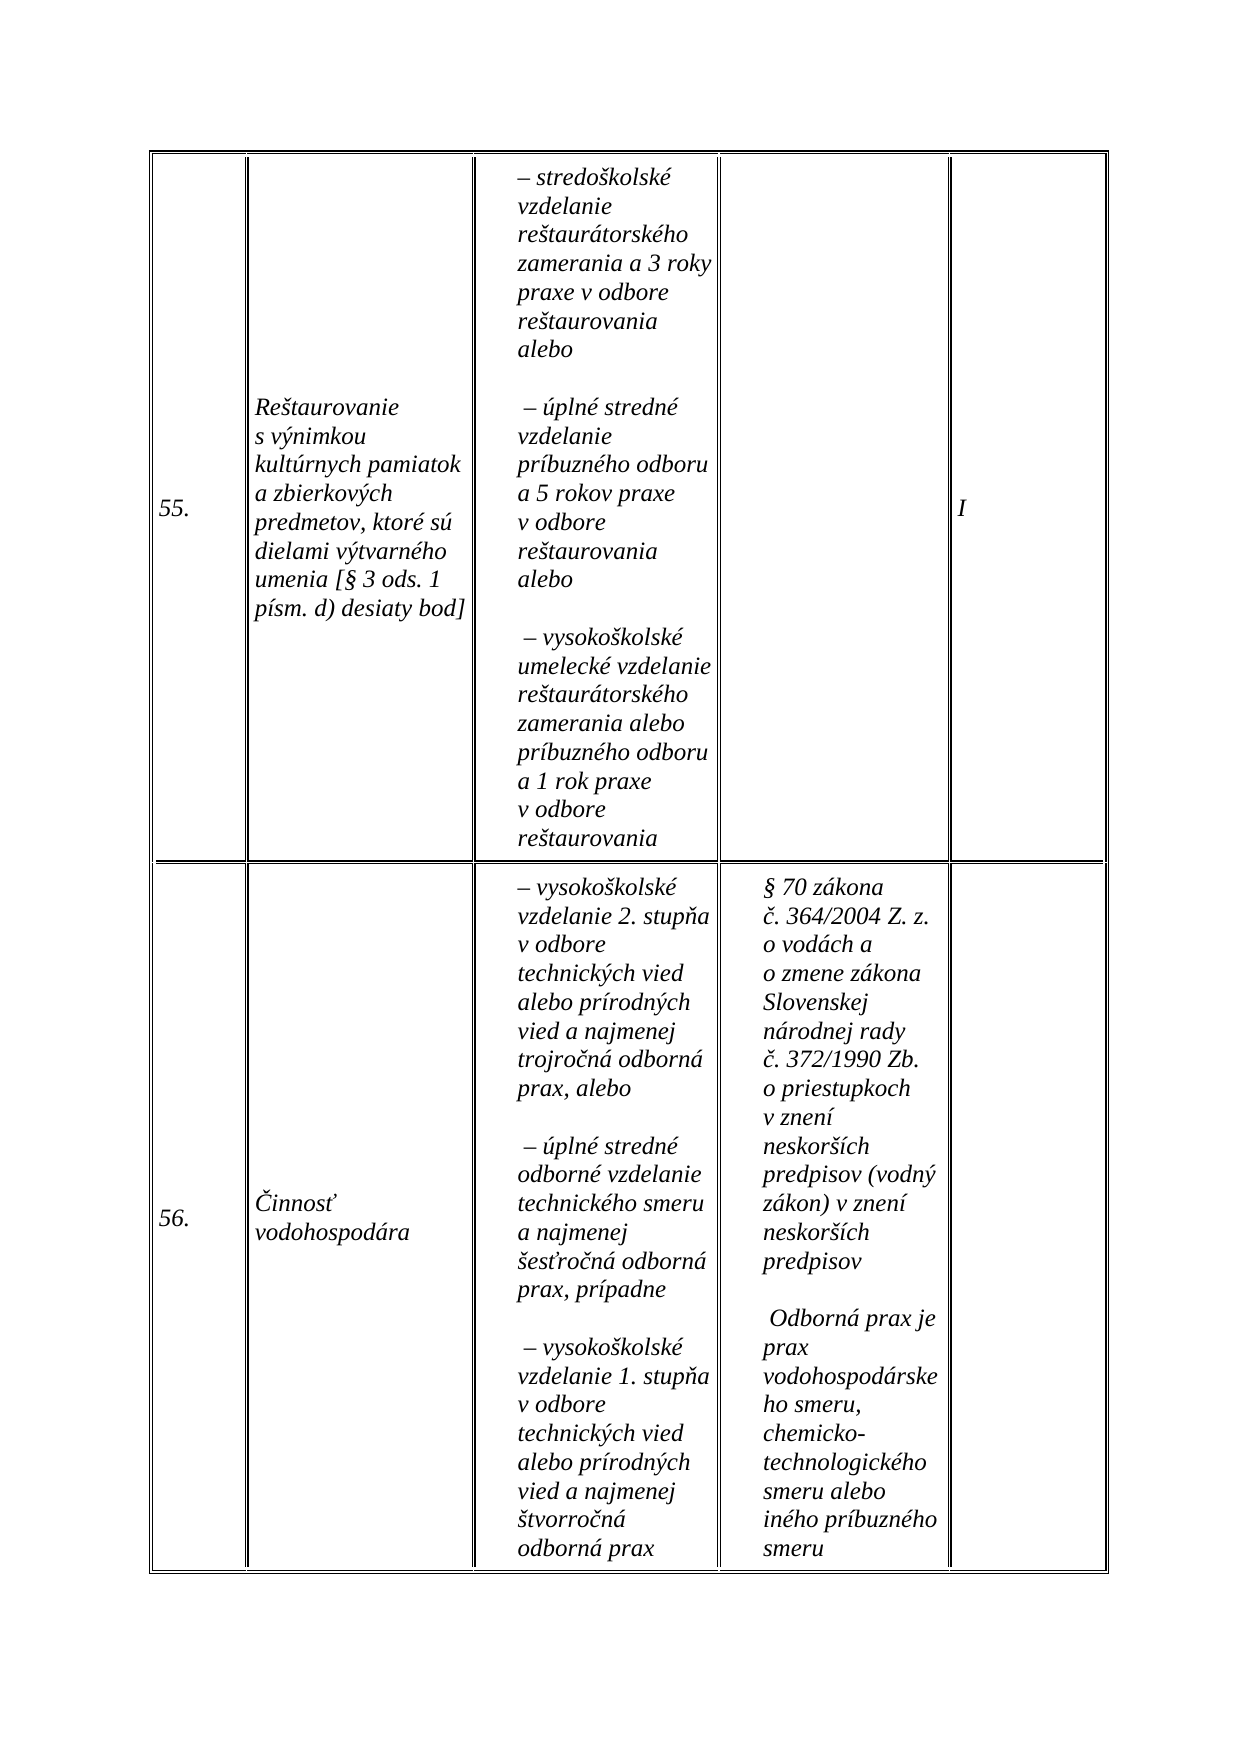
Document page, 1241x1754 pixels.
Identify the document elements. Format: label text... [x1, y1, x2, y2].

table_cell Činnosť vodohospodára [247, 860, 474, 1570]
table_cell [950, 860, 1106, 1570]
table_cell – stredoškolské vzdelanie reštaurátorského zamerania a 3 roky praxe v odbore reštaurovania alebo – úplné stredné vzdelanie príbuzného odboru a 5 rokov praxe v odbore reštaurovania alebo – vysokoškolské umelecké vzdelanie reštaurátorského zamerania alebo príbuzného odboru a 1 rok praxe v odbore reštaurovania [474, 152, 719, 860]
table_cell § 70 zákona č. 364/2004 Z. z. o vodách a o zmene zákona Slovenskej národnej rady č. 372/1990 Zb. o priestupkoch v znení neskorších predpisov (vodný zákon) v znení neskorších predpisov Odborná prax je prax vodohospodárskeho smeru, chemicko-technologického smeru alebo iného príbuzného smeru [719, 860, 950, 1570]
table_cell 56. [153, 860, 247, 1570]
table_cell [719, 152, 950, 860]
table_cell I [950, 154, 1105, 860]
table_cell – vysokoškolské vzdelanie 2. stupňa v odbore technických vied alebo prírodných vied a najmenej trojročná odborná prax, alebo – úplné stredné odborné vzdelanie technického smeru a najmenej šesťročná odborná prax, prípadne – vysokoškolské vzdelanie 1. stupňa v odbore technických vied alebo prírodných vied a najmenej štvorročná odborná prax [474, 860, 719, 1570]
table_cell 55. [153, 152, 247, 860]
table_cell Reštaurovanie s výnimkou kultúrnych pamiatok a zbierkových predmetov, ktoré sú dielami výtvarného umenia [§ 3 ods. 1 písm. d) desiaty bod] [247, 152, 474, 860]
